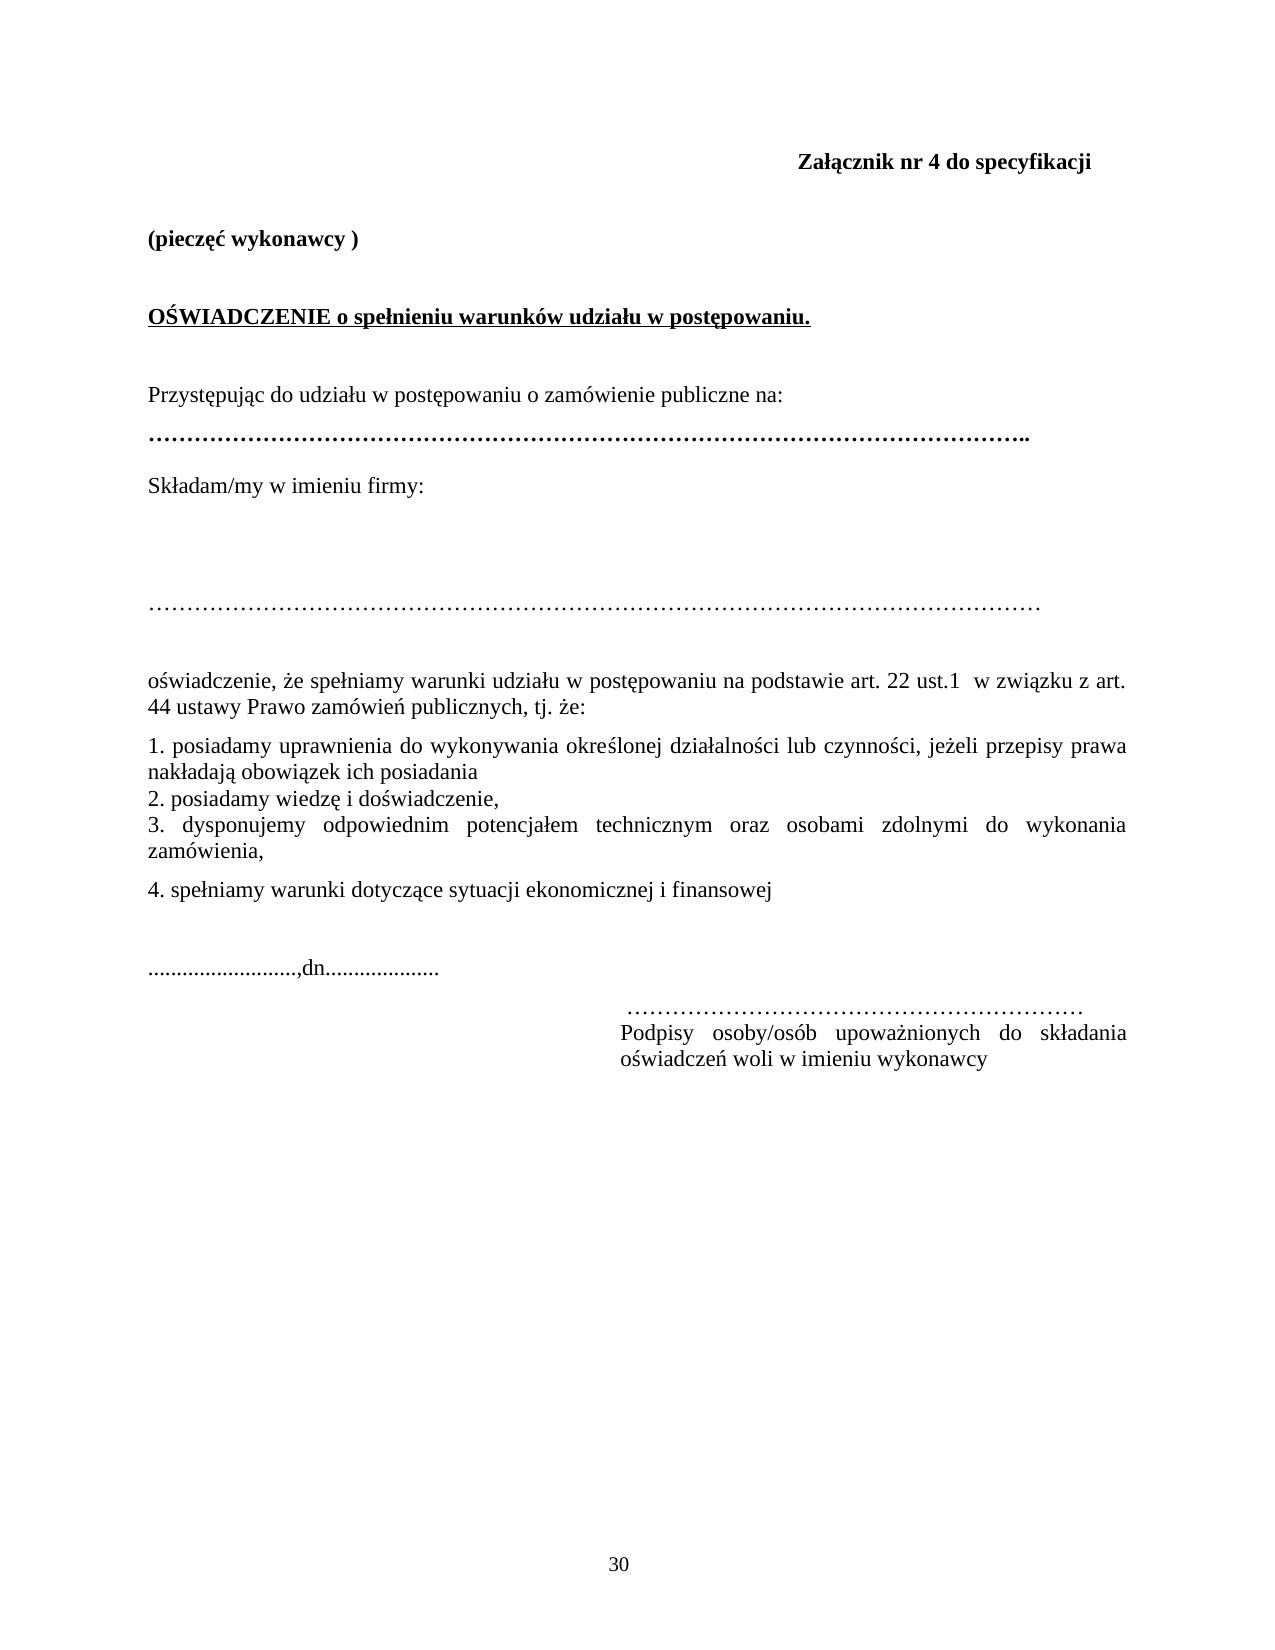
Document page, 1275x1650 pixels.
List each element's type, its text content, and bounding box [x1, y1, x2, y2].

text 1. posiadamy uprawnienia do wykonywania określonej działalności lub czynności, jeżeli przepisy prawa nakładają obowiązek ich posiadania [148, 732, 1127, 784]
text 4. spełniamy warunki dotyczące sytuacji ekonomicznej i finansowej [148, 876, 1127, 902]
text Podpisy osoby/osób upoważnionych do składania oświadczeń woli w imieniu wykonawcy [620, 1019, 1127, 1072]
text Załącznik nr 4 do specyfikacji [797, 148, 1127, 174]
text 2. posiadamy wiedzę i doświadczenie, [148, 784, 1127, 811]
text ……………………………………………………………………………………………………… [148, 589, 1127, 615]
text ..........................,dn.................... [148, 954, 1127, 980]
text …………………………………………………………………………………………………….. [148, 420, 1127, 446]
text OŚWIADCZENIE o spełnieniu warunków udziału w postępowaniu. [148, 303, 1127, 329]
text …………………………………………………… [620, 993, 1127, 1019]
text (pieczęć wykonawcy ) [148, 225, 1127, 252]
text oświadczenie, że spełniamy warunki udziału w postępowaniu na podstawie art. 22 ust.1 w związku z art. 44 ustawy Prawo zamówień publicznych, tj. że: [148, 667, 1127, 719]
text Przystępując do udziału w postępowaniu o zamówienie publiczne na: [148, 381, 1127, 407]
text 3. dysponujemy odpowiednim potencjałem technicznym oraz osobami zdolnymi do wykonania zamówienia, [148, 811, 1127, 864]
text Składam/my w imieniu firmy: [148, 472, 1127, 499]
